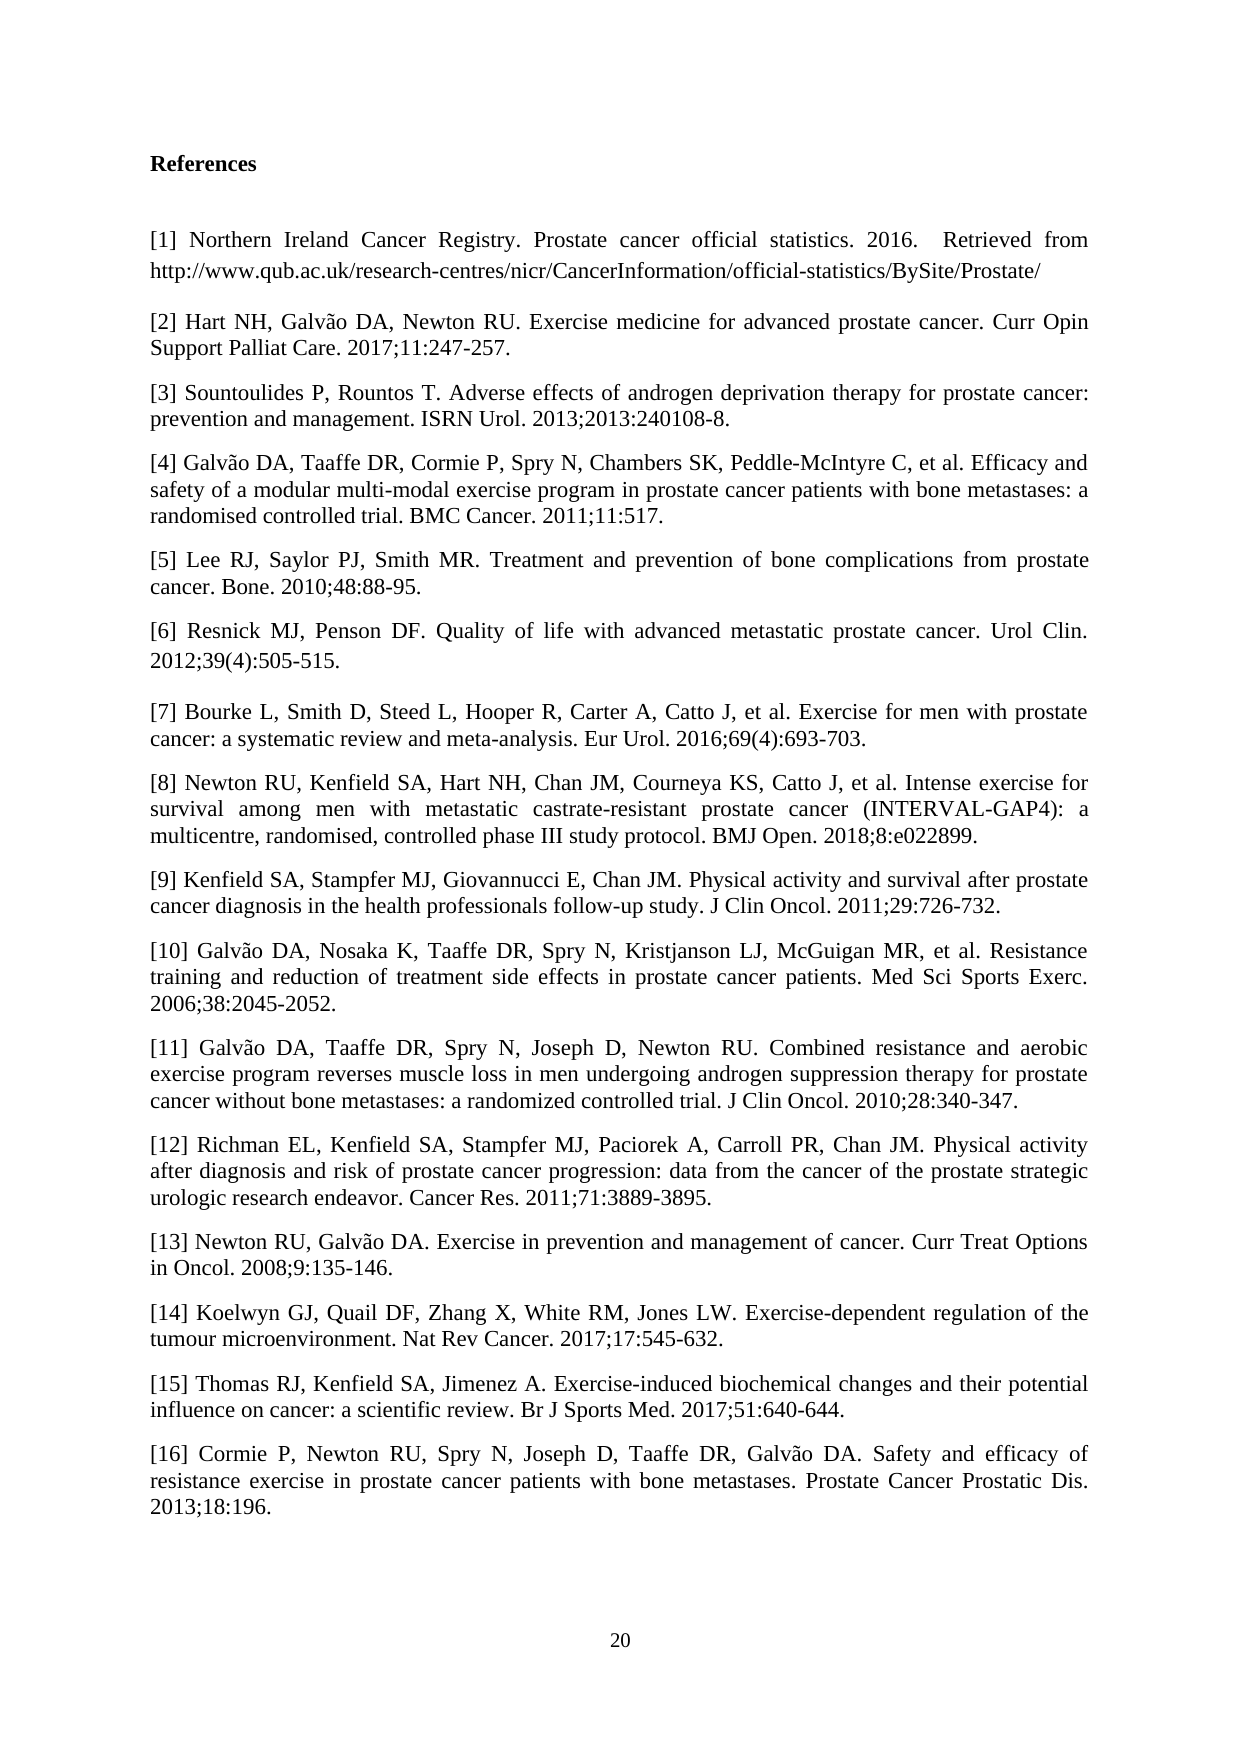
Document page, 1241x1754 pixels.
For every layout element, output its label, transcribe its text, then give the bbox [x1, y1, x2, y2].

text References [150, 150, 1090, 176]
text [5] Lee RJ, Saylor PJ, Smith MR. Treatment and prevention of bone complications from prostate cancer. Bone. 2010;48:88-95. [150, 546, 1090, 599]
text [9] Kenfield SA, Stampfer MJ, Giovannucci E, Chan JM. Physical activity and survival after prostate cancer diagnosis in the health professionals follow-up study. J Clin Oncol. 2011;29:726-732. [150, 866, 1090, 919]
text [12] Richman EL, Kenfield SA, Stampfer MJ, Paciorek A, Carroll PR, Chan JM. Physical activity after diagnosis and risk of prostate cancer progression: data from the cancer of the prostate strategic urologic research endeavor. Cancer Res. 2011;71:3889-3895. [150, 1131, 1090, 1210]
text [13] Newton RU, Galvão DA. Exercise in prevention and management of cancer. Curr Treat Options in Oncol. 2008;9:135-146. [150, 1228, 1090, 1281]
text [16] Cormie P, Newton RU, Spry N, Joseph D, Taaffe DR, Galvão DA. Safety and efficacy of resistance exercise in prostate cancer patients with bone metastases. Prostate Cancer Prostatic Dis. 2013;18:196. [150, 1440, 1090, 1519]
text [4] Galvão DA, Taaffe DR, Cormie P, Spry N, Chambers SK, Peddle-McIntyre C, et al. Efficacy and safety of a modular multi-modal exercise program in prostate cancer patients with bone metastases: a randomised controlled trial. BMC Cancer. 2011;11:517. [150, 449, 1090, 528]
text [15] Thomas RJ, Kenfield SA, Jimenez A. Exercise-induced biochemical changes and their potential influence on cancer: a scientific review. Br J Sports Med. 2017;51:640-644. [150, 1369, 1090, 1422]
text [7] Bourke L, Smith D, Steed L, Hooper R, Carter A, Catto J, et al. Exercise for men with prostate cancer: a systematic review and meta-analysis. Eur Urol. 2016;69(4):693-703. [150, 698, 1090, 751]
text [8] Newton RU, Kenfield SA, Hart NH, Chan JM, Courneya KS, Catto J, et al. Intense exercise for survival among men with metastatic castrate-resistant prostate cancer (INTERVAL-GAP4): a multicentre, randomised, controlled phase III study protocol. BMJ Open. 2018;8:e022899. [150, 769, 1090, 848]
text [3] Sountoulides P, Rountos T. Adverse effects of androgen deprivation therapy for prostate cancer: prevention and management. ISRN Urol. 2013;2013:240108-8. [150, 378, 1090, 431]
text [6] Resnick MJ, Penson DF. Quality of life with advanced metastatic prostate cancer. Urol Clin. 2012;39(4):505-515. [150, 617, 1090, 674]
text [14] Koelwyn GJ, Quail DF, Zhang X, White RM, Jones LW. Exercise-dependent regulation of the tumour microenvironment. Nat Rev Cancer. 2017;17:545-632. [150, 1299, 1090, 1352]
text [2] Hart NH, Galvão DA, Newton RU. Exercise medicine for advanced prostate cancer. Curr Opin Support Palliat Care. 2017;11:247-257. [150, 308, 1090, 361]
text [1] Northern Ireland Cancer Registry. Prostate cancer official statistics. 2016. Retrieved from http://www.qub.ac.uk/research-centres/nicr/CancerInformation/official-statistics/BySite/Prostate/ [150, 227, 1090, 283]
text [10] Galvão DA, Nosaka K, Taaffe DR, Spry N, Kristjanson LJ, McGuigan MR, et al. Resistance training and reduction of treatment side effects in prostate cancer patients. Med Sci Sports Exerc. 2006;38:2045-2052. [150, 937, 1090, 1016]
text [11] Galvão DA, Taaffe DR, Spry N, Joseph D, Newton RU. Combined resistance and aerobic exercise program reverses muscle loss in men undergoing androgen suppression therapy for prostate cancer without bone metastases: a randomized controlled trial. J Clin Oncol. 2010;28:340-347. [150, 1034, 1090, 1113]
